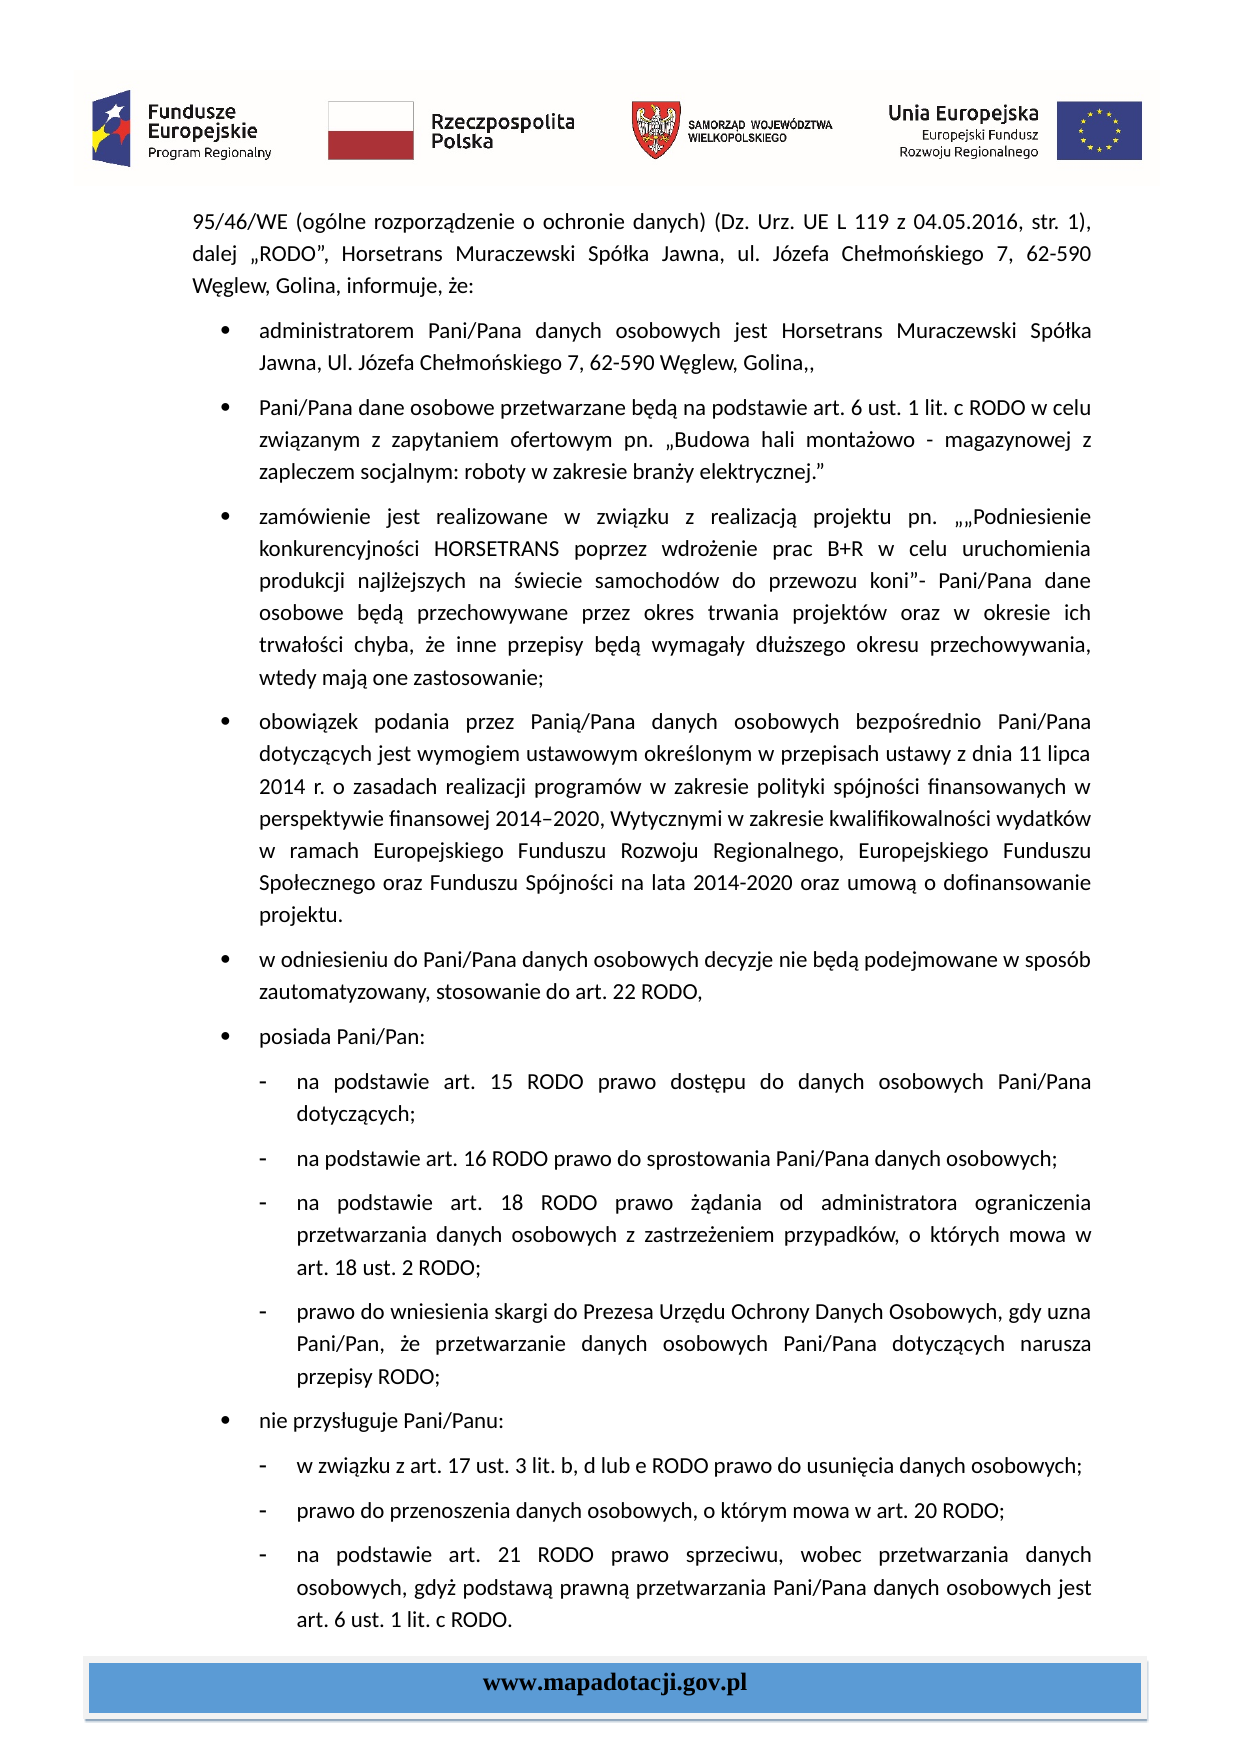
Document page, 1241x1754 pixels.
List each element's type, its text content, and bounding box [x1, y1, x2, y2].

list administratorem Pani/Pana danych osobowych jest Horsetrans Muraczewski Spółka Jawna, Ul. Józefa Chełmońskiego 7, 62-590 Węglew, Golina,, [221, 316, 1093, 376]
list nie przysługuje Pani/Panu: [221, 1406, 1093, 1434]
list Pani/Pana dane osobowe przetwarzane będą na podstawie art. 6 ust. 1 lit. c RODO w celu związanym z zapytaniem ofertowym pn. „Budowa hali montażowo - magazynowej z zapleczem socjalnym: roboty w zakresie branży elektrycznej.” [221, 393, 1093, 485]
list na podstawie art. 18 RODO prawo żądania od administratora ograniczenia przetwarzania danych osobowych z zastrzeżeniem przypadków, o których mowa w art. 18 ust. 2 RODO; [259, 1188, 1093, 1281]
list w odniesieniu do Pani/Pana danych osobowych decyzje nie będą podejmowane w sposób zautomatyzowany, stosowanie do art. 22 RODO, [221, 945, 1093, 1005]
list na podstawie art. 15 RODO prawo dostępu do danych osobowych Pani/Pana dotyczących; [259, 1067, 1093, 1127]
list na podstawie art. 16 RODO prawo do sprostowania Pani/Pana danych osobowych; [259, 1144, 1093, 1172]
list na podstawie art. 21 RODO prawo sprzeciwu, wobec przetwarzania danych osobowych, gdyż podstawą prawną przetwarzania Pani/Pana danych osobowych jest art. 6 ust. 1 lit. c RODO. [259, 1541, 1093, 1633]
list w związku z art. 17 ust. 3 lit. b, d lub e RODO prawo do usunięcia danych osobowych; [259, 1451, 1093, 1479]
list prawo do przenoszenia danych osobowych, o którym mowa w art. 20 RODO; [259, 1496, 1093, 1524]
list zamówienie jest realizowane w związku z realizacją projektu pn. „„Podniesienie konkurencyjności HORSETRANS poprzez wdrożenie prac B+R w celu uruchomienia produkcji najlżejszych na świecie samochodów do przewozu koni”- Pani/Pana dane osobowe będą przechowywane przez okres trwania projektów oraz w okresie ich trwałości chyba, że inne przepisy będą wymagały dłuższego okresu przechowywania, wtedy mają one zastosowanie; [221, 502, 1093, 691]
list obowiązek podania przez Panią/Pana danych osobowych bezpośrednio Pani/Pana dotyczących jest wymogiem ustawowym określonym w przepisach ustawy z dnia 11 lipca 2014 r. o zasadach realizacji programów w zakresie polityki spójności finansowanych w perspektywie finansowej 2014–2020, Wytycznymi w zakresie kwalifikowalności wydatków w ramach Europejskiego Funduszu Rozwoju Regionalnego, Europejskiego Funduszu Społecznego oraz Funduszu Spójności na lata 2014-2020 oraz umową o dofinansowanie projektu. [221, 707, 1093, 928]
picture [73, 70, 1161, 186]
list prawo do wniesienia skargi do Prezesa Urzędu Ochrony Danych Osobowych, gdy uzna Pani/Pan, że przetwarzanie danych osobowych Pani/Pana dotyczących narusza przepisy RODO; [259, 1297, 1093, 1390]
list posiada Pani/Pan: [221, 1022, 1093, 1050]
